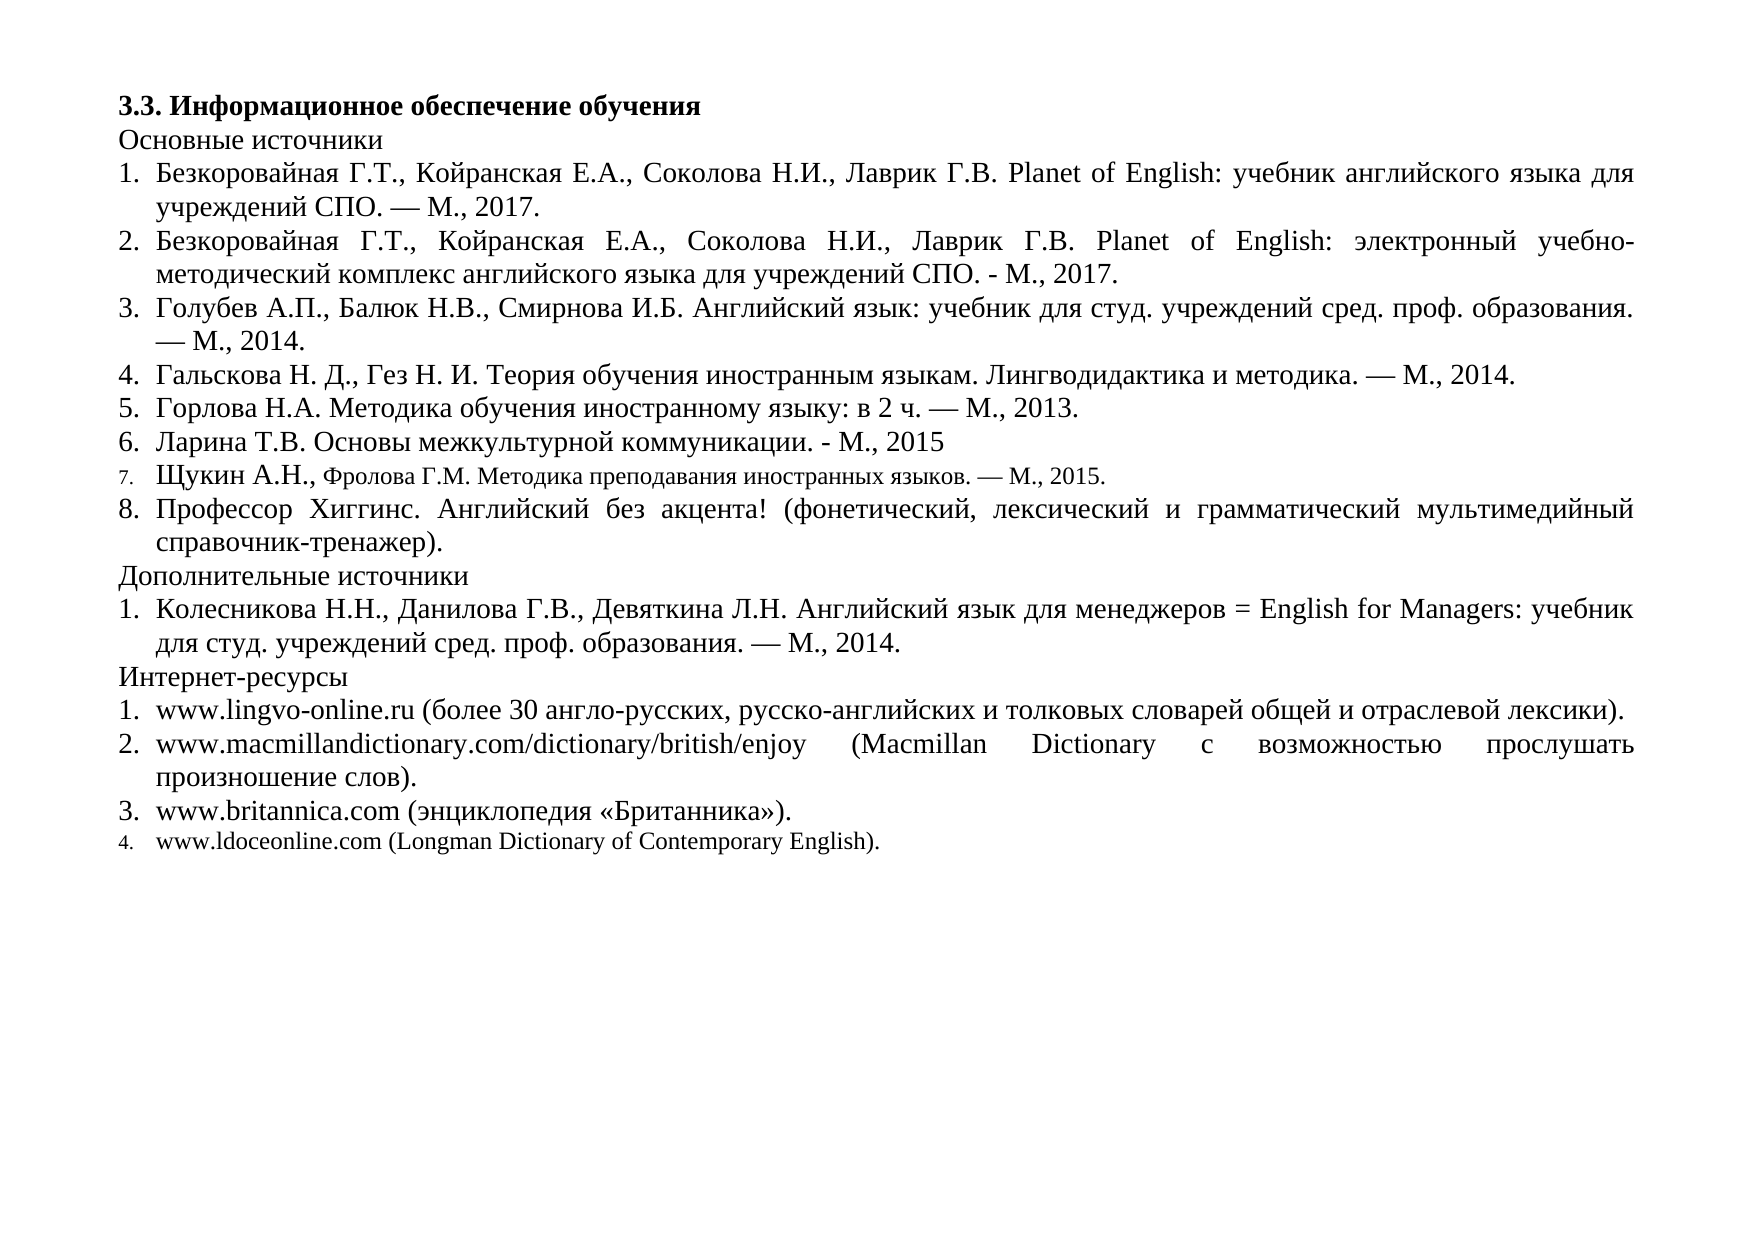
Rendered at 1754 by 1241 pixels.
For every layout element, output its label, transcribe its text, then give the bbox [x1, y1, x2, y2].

list Ларина Т.В. Основы межкультурной коммуникации. - М., 2015 [118, 424, 1636, 457]
list Горлова Н.А. Методика обучения иностранному языку: в 2 ч. — М., 2013. [118, 390, 1636, 424]
list Профессор Хиггинс. Английский без акцента! (фонетический, лексический и грамматический мультимедийный справочник-тренажер). [118, 491, 1636, 558]
list www.ldoceonline.com (Longman Dictionary of Contemporary English). [118, 826, 1636, 855]
list Безкоровайная Г.Т., Койранская Е.А., Соколова Н.И., Лаврик Г.В. Planet of English: электронный учебно-методический комплекс английского языка для учреждений СПО. - М., 2017. [118, 223, 1636, 290]
list Колесникова Н.Н., Данилова Г.В., Девяткина Л.Н. Английский язык для менеджеров = English for Managers: учебник для студ. учреждений сред. проф. образования. — М., 2014. [118, 592, 1636, 659]
list www.lingvo-online.ru (более 30 англо-русских, русско-английских и толковых словарей общей и отраслевой лексики). [118, 692, 1636, 726]
list Гальскова Н. Д., Гез Н. И. Теория обучения иностранным языкам. Лингводидактика и методика. — М., 2014. [118, 357, 1636, 390]
list Голубев А.П., Балюк Н.В., Смирнова И.Б. Английский язык: учебник для студ. учреждений сред. проф. образования. — М., 2014. [118, 290, 1636, 357]
list Безкоровайная Г.Т., Койранская Е.А., Соколова Н.И., Лаврик Г.В. Planet of English: учебник английского языка для учреждений СПО. — М., 2017. [118, 156, 1636, 223]
text Основные источники [118, 122, 1636, 156]
text Дополнительные источники [118, 558, 1636, 592]
text 3.3. Информационное обеспечение обучения [118, 88, 1636, 122]
list www.britannica.com (энциклопедия «Британника»). [118, 793, 1636, 826]
text Интернет-ресурсы [118, 659, 1636, 692]
list www.macmillandictionary.com/dictionary/british/enjoy (Macmillan Dictionary с возможностью прослушать произношение слов). [118, 726, 1636, 793]
list Щукин А.Н., Фролова Г.М. Методика преподавания иностранных языков. — М., 2015. [118, 457, 1636, 491]
